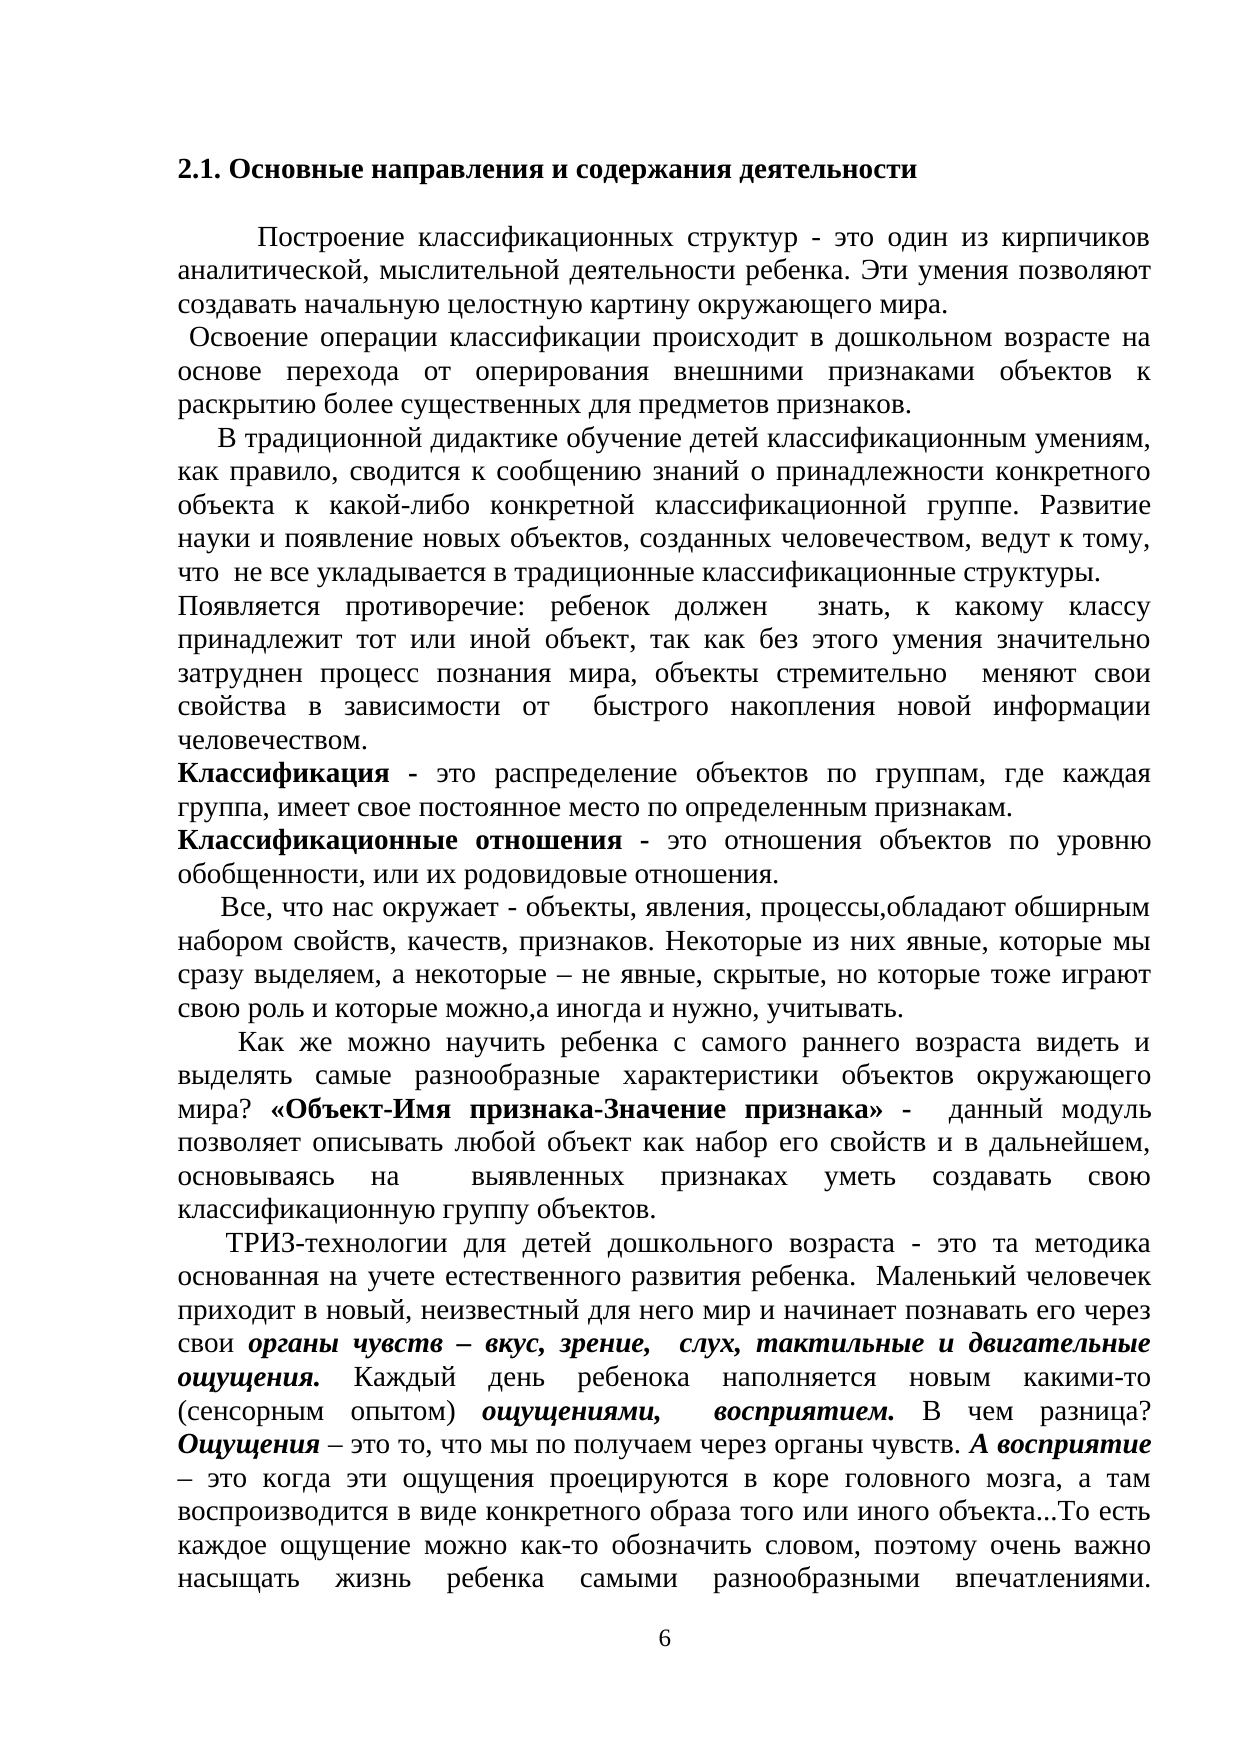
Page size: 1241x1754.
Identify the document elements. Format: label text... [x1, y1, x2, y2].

text Как же можно научить ребенка с самого раннего возраста видеть и выделять самые разнообразные характеристики объектов окружающего мира? «Объект-Имя признака-Значение признака» - данный модуль позволяет описывать любой объект как набор его свойств и в дальнейшем, основываясь на выявленных признаках уметь создавать свою классификационную группу объектов. [177, 1024, 1152, 1225]
text Классификация - это распределение объектов по группам, где каждая группа, имеет свое постоянное место по определенным признакам. [177, 755, 1152, 822]
text Классификационные отношения - это отношения объектов по уровню обобщенности, или их родовидовые отношения. [177, 822, 1152, 889]
text Построение классификационных структур - это один из кирпичиков аналитической, мыслительной деятельности ребенка. Эти умения позволяют создавать начальную целостную картину окружающего мира. [177, 219, 1152, 319]
text Все, что нас окружает - объекты, явления, процессы,обладают обширным набором свойств, качеств, признаков. Некоторые из них явные, которые мы сразу выделяем, а некоторые – не явные, скрытые, но которые тоже играют свою роль и которые можно,а иногда и нужно, учитывать. [177, 889, 1152, 1024]
text Освоение операции классификации происходит в дошкольном возрасте на основе перехода от оперирования внешними признаками объектов к раскрытию более существенных для предметов признаков. [177, 319, 1152, 420]
text Появляется противоречие: ребенок должен знать, к какому классу принадлежит тот или иной объект, так как без этого умения значительно затруднен процесс познания мира, объекты стремительно меняют свои свойства в зависимости от быстрого накопления новой информации человечеством. [177, 588, 1152, 755]
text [177, 1225, 1152, 1594]
text 2.1. Основные направления и содержания деятельности [177, 152, 1152, 185]
text В традиционной дидактике обучение детей классификационным умениям, как правило, сводится к сообщению знаний о принадлежности конкретного объекта к какой-либо конкретной классификационной группе. Развитие науки и появление новых объектов, созданных человечеством, ведут к тому, что не все укладывается в традиционные классификационные структуры. [177, 420, 1152, 588]
